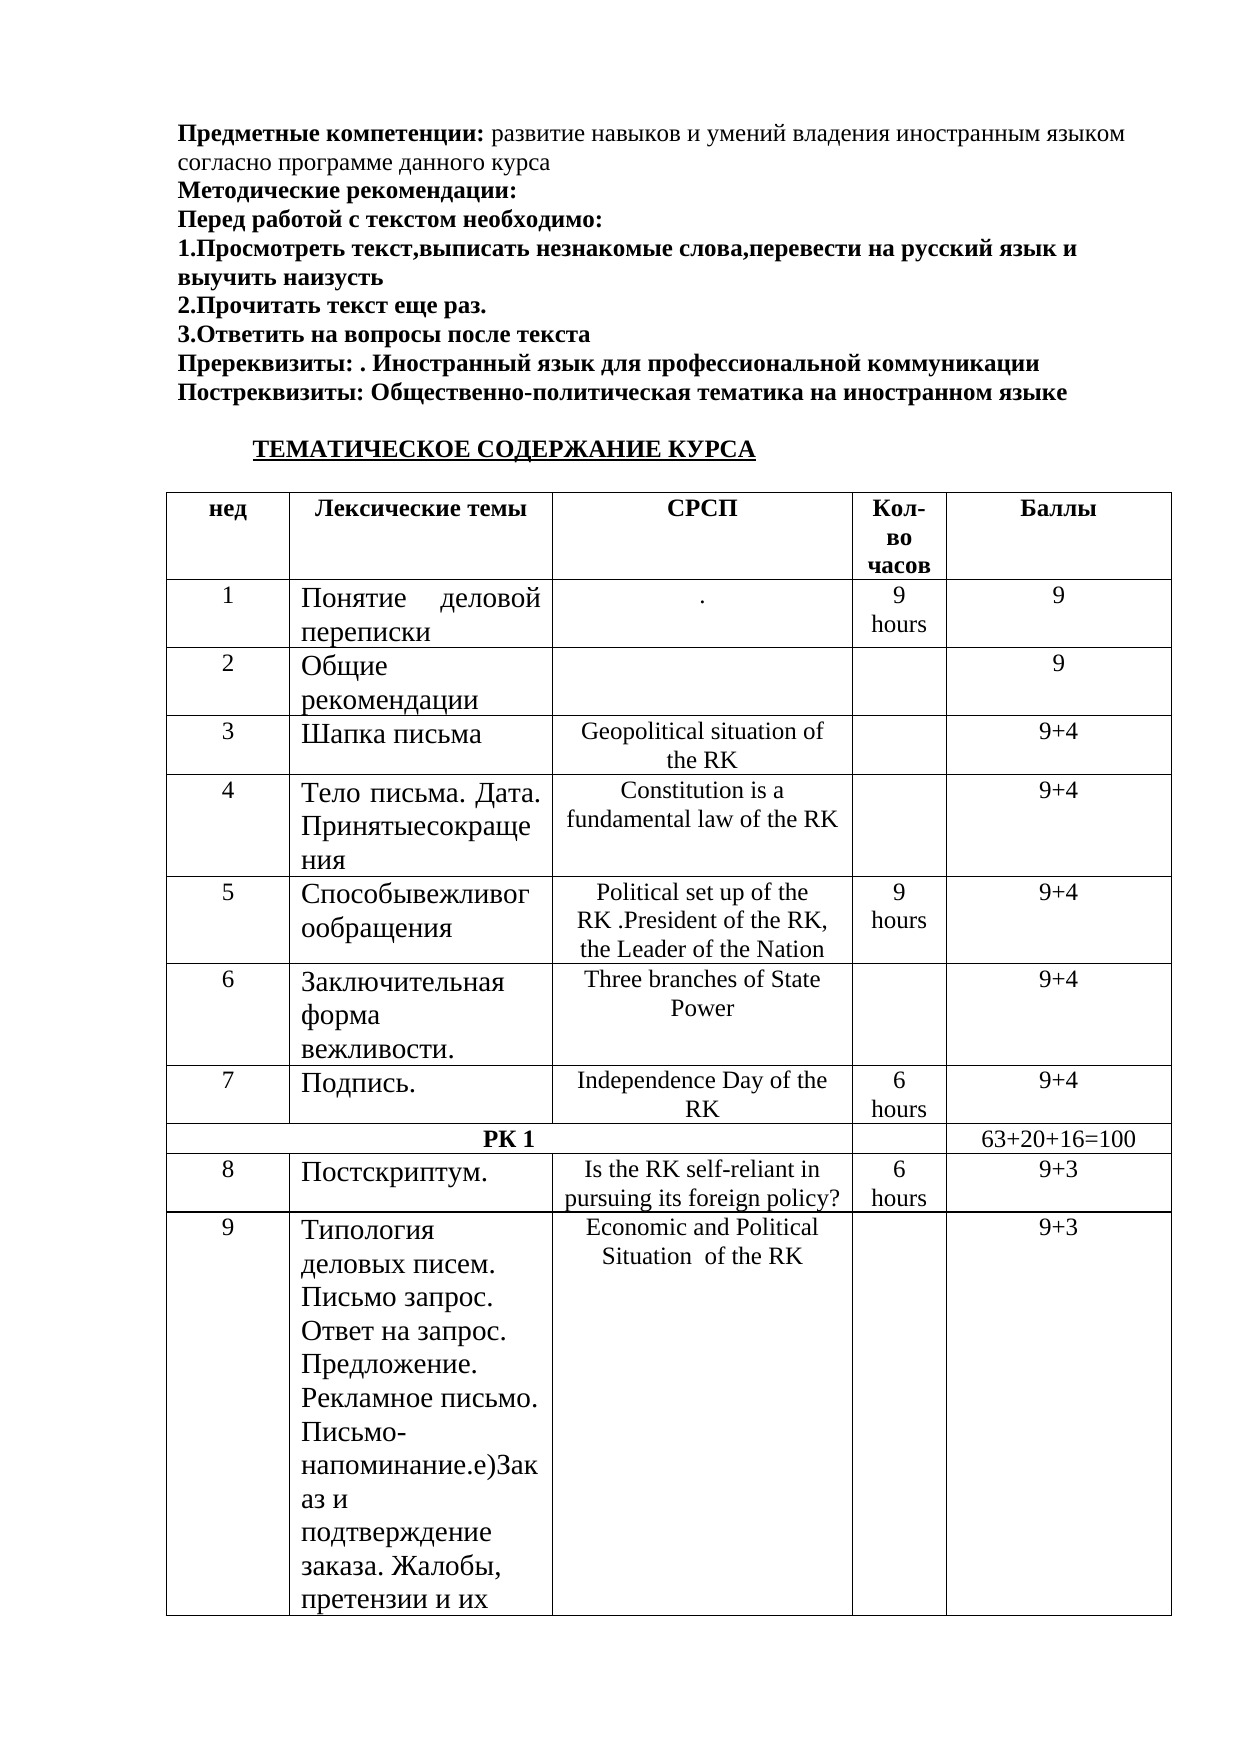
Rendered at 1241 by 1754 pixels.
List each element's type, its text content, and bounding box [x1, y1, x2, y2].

table_cell 9+4 [947, 877, 1171, 963]
table_cell 3 [167, 716, 289, 774]
text Перед работой с текстом необходимо: [177, 204, 1152, 233]
table_cell Способывежливогообращения [290, 877, 552, 963]
table_cell [853, 1213, 946, 1615]
table_cell 9 [947, 648, 1171, 715]
table_cell 9+4 [947, 1066, 1171, 1123]
table_header Лексические темы [290, 493, 552, 579]
table_cell 8 [167, 1154, 289, 1211]
table_header Кол-во часов [853, 493, 946, 579]
table_cell 7 [167, 1066, 289, 1123]
table_cell [853, 775, 946, 876]
table_cell Geopolitical situation of the RK [553, 716, 852, 774]
table_cell 2 [167, 648, 289, 715]
table_cell 9 hours [853, 877, 946, 963]
table_cell Political set up of the RK .President of the RK, the Leader of the Nation [553, 877, 852, 963]
table_cell 1 [167, 580, 289, 647]
table_cell Общие рекомендации [290, 648, 552, 715]
text Пререквизиты: . Иностранный язык для профессиональной коммуникации [177, 348, 1152, 377]
table_cell 9+3 [947, 1213, 1171, 1615]
table_cell 9 [947, 580, 1171, 647]
table_cell Понятие деловой переписки [290, 580, 552, 647]
table_cell Тело письма. Дата. Принятыесокращения [290, 775, 552, 876]
table_cell 9+4 [947, 964, 1171, 1064]
table_cell [553, 648, 852, 715]
text Методические рекомендации: [177, 176, 1152, 204]
table_cell 9 [167, 1213, 289, 1615]
table_cell Шапка письма [290, 716, 552, 774]
table_cell 9+4 [947, 716, 1171, 774]
table_cell Постскриптум. [290, 1154, 552, 1211]
table_cell 4 [167, 775, 289, 876]
text Постреквизиты: Общественно-политическая тематика на иностранном языке [177, 377, 1152, 406]
table_cell РК 1 [167, 1124, 852, 1153]
table_cell 9 hours [853, 580, 946, 647]
table_cell Three branches of State Power [553, 964, 852, 1064]
text 1.Просмотреть текст,выписать незнакомые слова,перевести на русский язык и выучить наизусть [177, 233, 1152, 291]
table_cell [553, 1213, 852, 1615]
table_cell . [553, 580, 852, 647]
table_header Баллы [947, 493, 1171, 579]
table_header СРСП [553, 493, 852, 579]
table_cell 6 [167, 964, 289, 1064]
table_header нед [167, 493, 289, 579]
text 3.Ответить на вопросы после текста [177, 319, 1152, 348]
table_cell 9+4 [947, 775, 1171, 876]
text ТЕМАТИЧЕСКОЕ СОДЕРЖАНИЕ КУРСА [177, 434, 1152, 463]
table_cell [853, 1124, 946, 1153]
table_cell 5 [167, 877, 289, 963]
table_cell 63+20+16=100 [947, 1124, 1171, 1153]
table_cell 6 hours [853, 1066, 946, 1123]
text Предметные компетенции: развитие навыков и умений владения иностранным языком согласно программе данного курса [177, 118, 1152, 176]
table_cell Is the RK self-reliant in pursuing its foreign policy? [553, 1154, 852, 1211]
table_cell Подпись. [290, 1066, 552, 1123]
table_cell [290, 1213, 552, 1615]
table_cell Constitution is a fundamental law of the RK [553, 775, 852, 876]
table_cell 6 hours [853, 1154, 946, 1211]
table_cell [853, 648, 946, 715]
table_cell 9+3 [947, 1154, 1171, 1211]
table_cell [853, 716, 946, 774]
table_cell Заключительная форма вежливости. [290, 964, 552, 1064]
table_cell [853, 964, 946, 1064]
text 2.Прочитать текст еще раз. [177, 291, 1152, 319]
table_cell Independence Day of the RK [553, 1066, 852, 1123]
